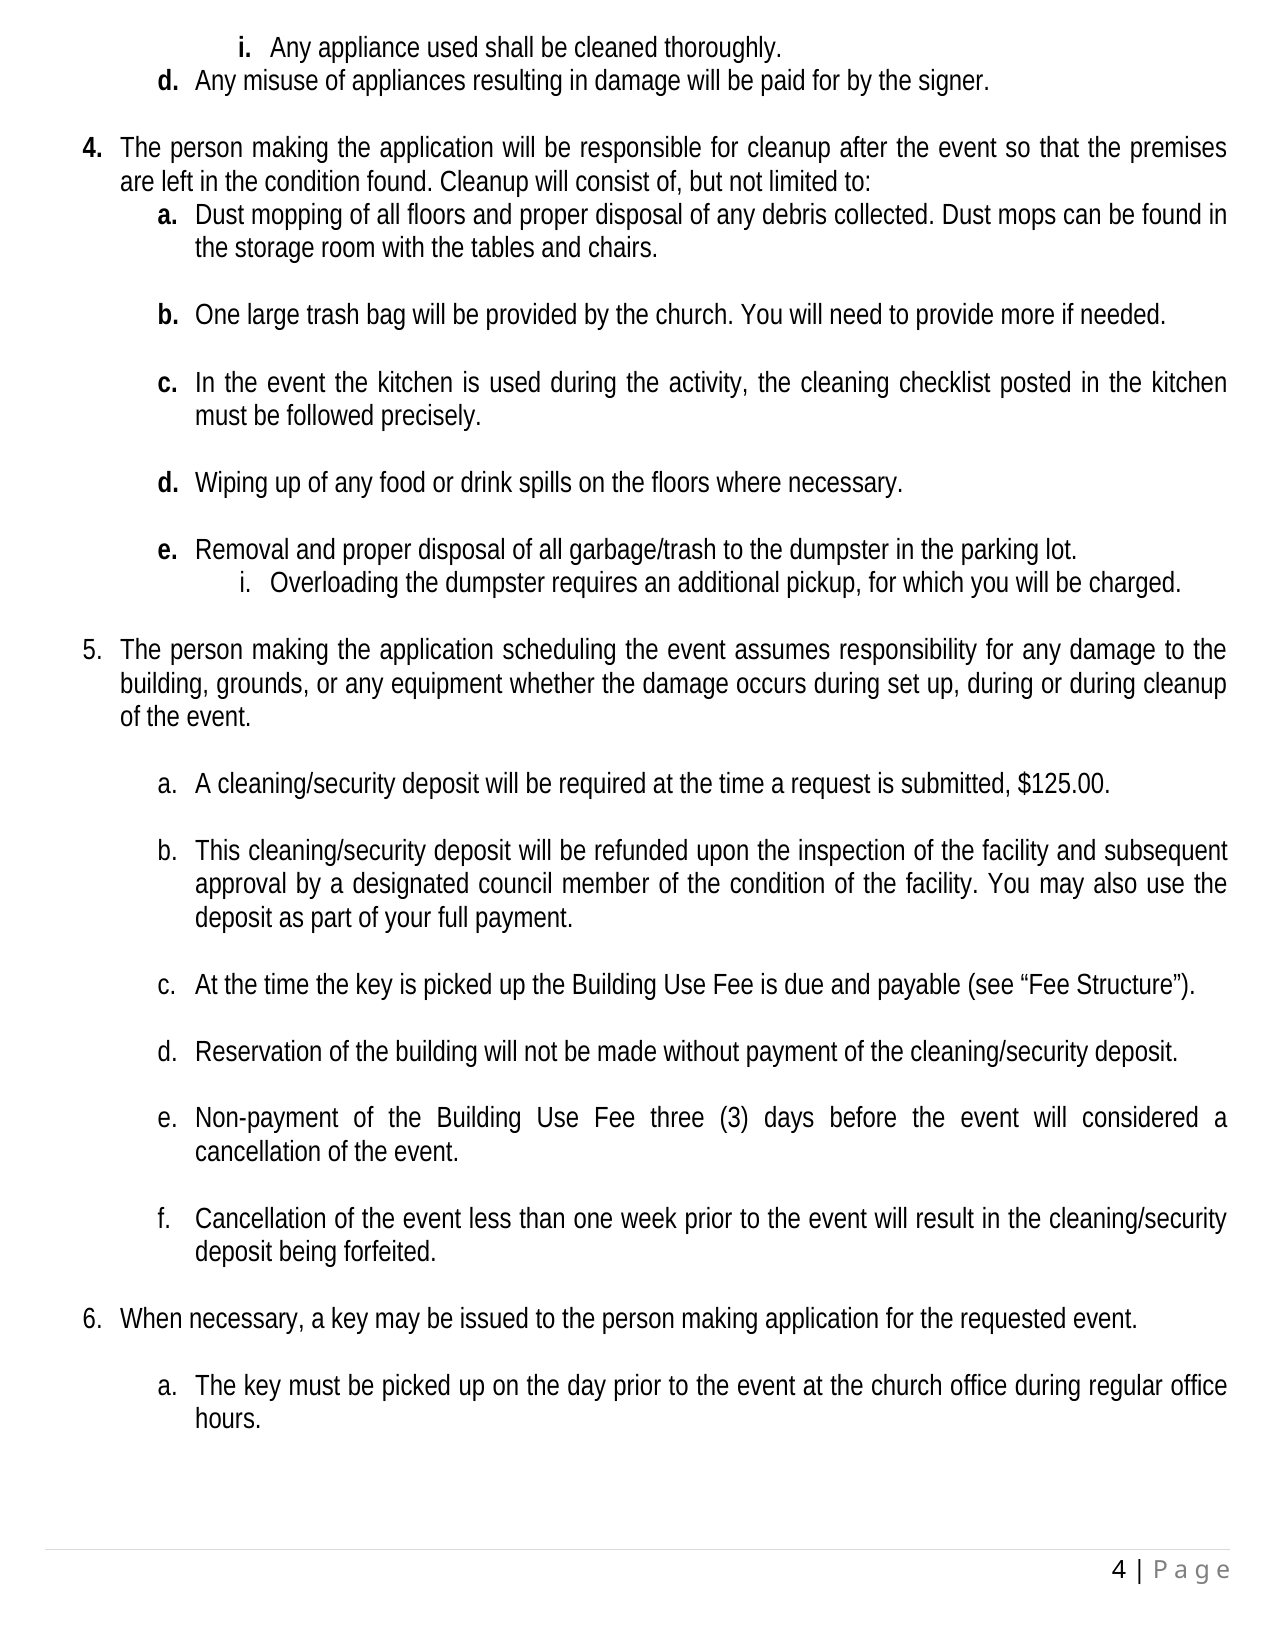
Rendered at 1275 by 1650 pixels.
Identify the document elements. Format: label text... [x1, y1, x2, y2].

list Reservation of the building will not be made without payment of the cleaning/security deposit. [157, 1034, 1230, 1067]
list Cancellation of the event less than one week prior to the event will result in the cleaning/security deposit being forfeited. [157, 1201, 1230, 1268]
list Removal and proper disposal of all garbage/trash to the dumpster in the parking lot. [157, 532, 1230, 566]
list Any misuse of appliances resulting in damage will be paid for by the signer. [157, 63, 1230, 97]
list This cleaning/security deposit will be refunded upon the inspection of the facility and subsequent approval by a designated council member of the condition of the facility. You may also use the deposit as part of your full payment. [157, 833, 1230, 933]
list The person making the application scheduling the event assumes responsibility for any damage to the building, grounds, or any equipment whether the damage occurs during set up, during or during cleanup of the event. [82, 632, 1230, 733]
list Any appliance used shall be cleaned thoroughly. [251, 30, 1230, 63]
list Overloading the dumpster requires an additional pickup, for which you will be charged. [251, 566, 1230, 599]
list Dust mopping of all floors and proper disposal of any debris collected. Dust mops can be found in the storage room with the tables and chairs. [157, 197, 1230, 264]
list Wiping up of any food or drink spills on the floors where necessary. [157, 465, 1230, 499]
list When necessary, a key may be issued to the person making application for the requested event. [82, 1301, 1230, 1335]
list In the event the kitchen is used during the activity, the cleaning checklist posted in the kitchen must be followed precisely. [157, 365, 1230, 432]
list One large trash bag will be provided by the church. You will need to provide more if needed. [157, 297, 1230, 331]
list Non-payment of the Building Use Fee three (3) days before the event will considered a cancellation of the event. [157, 1101, 1230, 1167]
list The person making the application will be responsible for cleanup after the event so that the premises are left in the condition found. Cleanup will consist of, but not limited to: [82, 130, 1230, 197]
list A cleaning/security deposit will be required at the time a request is submitted, $125.00. [157, 766, 1230, 800]
list At the time the key is picked up the Building Use Fee is due and payable (see “Fee Structure”). [157, 967, 1230, 1000]
list The key must be picked up on the day prior to the event at the church office during regular office hours. [157, 1368, 1230, 1435]
